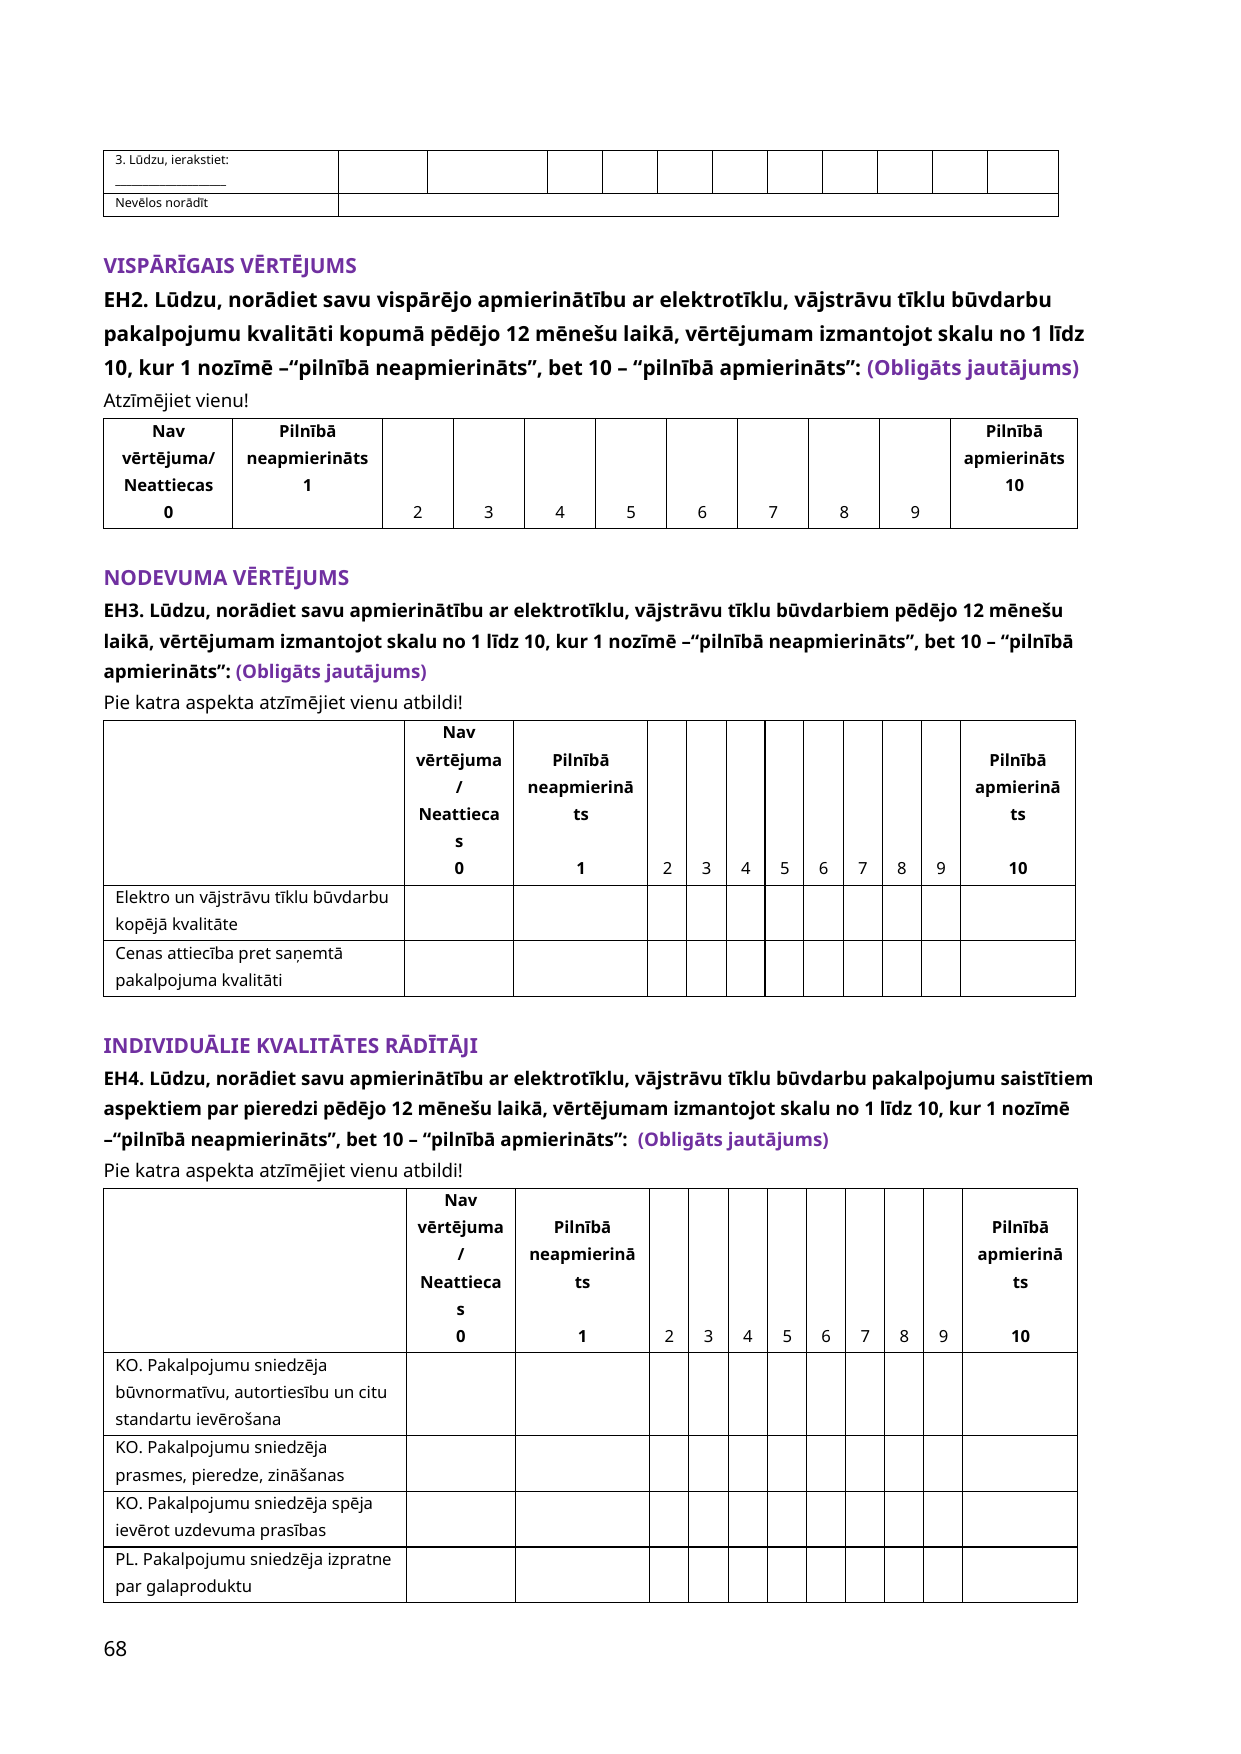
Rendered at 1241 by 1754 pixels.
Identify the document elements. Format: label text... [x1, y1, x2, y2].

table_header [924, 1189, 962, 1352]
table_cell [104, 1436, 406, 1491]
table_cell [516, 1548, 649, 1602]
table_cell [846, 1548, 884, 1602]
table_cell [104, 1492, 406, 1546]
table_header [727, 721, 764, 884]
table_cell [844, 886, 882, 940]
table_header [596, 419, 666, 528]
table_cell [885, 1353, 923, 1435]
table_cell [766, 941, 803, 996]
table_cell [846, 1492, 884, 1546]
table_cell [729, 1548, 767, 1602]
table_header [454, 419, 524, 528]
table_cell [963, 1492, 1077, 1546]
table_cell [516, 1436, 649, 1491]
text INDIVIDUĀLIE KVALITĀTES RĀDĪTĀJI [103, 1031, 1104, 1059]
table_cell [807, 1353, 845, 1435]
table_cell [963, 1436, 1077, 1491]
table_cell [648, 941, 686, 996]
text VISPĀRĪGAIS VĒRTĒJUMS [103, 251, 1104, 280]
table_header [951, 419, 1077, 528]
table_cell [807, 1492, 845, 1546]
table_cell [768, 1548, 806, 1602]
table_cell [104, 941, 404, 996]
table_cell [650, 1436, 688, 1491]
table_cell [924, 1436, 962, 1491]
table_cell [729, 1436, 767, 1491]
text Pie katra aspekta atzīmējiet vienu atbildi! [103, 689, 1104, 715]
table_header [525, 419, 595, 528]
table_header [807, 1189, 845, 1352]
text Atzīmējiet vienu! [103, 388, 1104, 413]
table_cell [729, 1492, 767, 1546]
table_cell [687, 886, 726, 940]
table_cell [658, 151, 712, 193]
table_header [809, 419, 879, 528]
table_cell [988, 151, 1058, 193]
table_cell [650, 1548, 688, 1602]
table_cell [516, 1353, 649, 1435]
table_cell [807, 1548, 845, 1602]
text EH3. Lūdzu, norādiet savu apmierinātību ar elektrotīklu, vājstrāvu tīklu būvdarbiem pēdējo 12 mēnešu laikā, vērtējumam izmantojot skalu no 1 līdz 10, kur 1 nozīmē –“pilnībā neapmierināts”, bet 10 – “pilnībā apmierināts”: (Obligāts jautājums) [103, 597, 1104, 684]
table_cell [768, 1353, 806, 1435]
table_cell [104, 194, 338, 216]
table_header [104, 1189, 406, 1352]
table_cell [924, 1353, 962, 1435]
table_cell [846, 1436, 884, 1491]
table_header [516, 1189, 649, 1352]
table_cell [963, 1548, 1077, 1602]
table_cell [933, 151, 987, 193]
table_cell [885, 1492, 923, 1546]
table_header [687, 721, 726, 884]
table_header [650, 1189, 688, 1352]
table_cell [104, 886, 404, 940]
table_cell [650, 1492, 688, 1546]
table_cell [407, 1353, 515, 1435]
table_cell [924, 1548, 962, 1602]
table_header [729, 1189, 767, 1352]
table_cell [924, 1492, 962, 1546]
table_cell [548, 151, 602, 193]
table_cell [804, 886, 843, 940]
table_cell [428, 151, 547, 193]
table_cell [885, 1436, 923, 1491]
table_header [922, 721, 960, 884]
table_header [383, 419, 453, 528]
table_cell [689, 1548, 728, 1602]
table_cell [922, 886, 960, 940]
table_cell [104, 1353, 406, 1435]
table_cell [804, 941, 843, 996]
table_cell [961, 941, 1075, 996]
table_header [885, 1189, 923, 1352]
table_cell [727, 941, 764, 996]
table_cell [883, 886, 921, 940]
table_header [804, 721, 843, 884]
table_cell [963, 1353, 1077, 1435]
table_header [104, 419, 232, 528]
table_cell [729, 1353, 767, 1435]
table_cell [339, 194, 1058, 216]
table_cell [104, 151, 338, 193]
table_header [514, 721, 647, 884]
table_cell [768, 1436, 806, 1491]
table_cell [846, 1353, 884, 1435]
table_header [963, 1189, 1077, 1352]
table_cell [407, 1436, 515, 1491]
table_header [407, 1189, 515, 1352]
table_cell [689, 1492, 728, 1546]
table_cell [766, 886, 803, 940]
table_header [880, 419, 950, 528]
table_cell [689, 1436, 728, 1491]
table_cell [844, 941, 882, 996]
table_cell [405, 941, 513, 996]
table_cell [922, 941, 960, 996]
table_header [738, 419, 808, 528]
text Pie katra aspekta atzīmējiet vienu atbildi! [103, 1157, 1104, 1182]
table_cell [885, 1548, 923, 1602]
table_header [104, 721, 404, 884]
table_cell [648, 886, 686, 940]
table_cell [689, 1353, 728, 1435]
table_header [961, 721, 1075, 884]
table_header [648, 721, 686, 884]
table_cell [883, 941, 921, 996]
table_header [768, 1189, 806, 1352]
text EH2. Lūdzu, norādiet savu vispārējo apmierinātību ar elektrotīklu, vājstrāvu tīklu būvdarbu pakalpojumu kvalitāti kopumā pēdējo 12 mēnešu laikā, vērtējumam izmantojot skalu no 1 līdz 10, kur 1 nozīmē –“pilnībā neapmierināts”, bet 10 – “pilnībā apmierināts”: (Obligāts jautājums) [103, 285, 1104, 382]
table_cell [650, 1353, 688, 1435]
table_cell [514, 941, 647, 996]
text NODEVUMA VĒRTĒJUMS [103, 563, 1104, 592]
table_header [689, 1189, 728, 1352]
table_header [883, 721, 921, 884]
text EH4. Lūdzu, norādiet savu apmierinātību ar elektrotīklu, vājstrāvu tīklu būvdarbu pakalpojumu saistītiem aspektiem par pieredzi pēdējo 12 mēnešu laikā, vērtējumam izmantojot skalu no 1 līdz 10, kur 1 nozīmē –“pilnībā neapmierināts”, bet 10 – “pilnībā apmierināts”: (Obligāts jautājums) [103, 1065, 1104, 1152]
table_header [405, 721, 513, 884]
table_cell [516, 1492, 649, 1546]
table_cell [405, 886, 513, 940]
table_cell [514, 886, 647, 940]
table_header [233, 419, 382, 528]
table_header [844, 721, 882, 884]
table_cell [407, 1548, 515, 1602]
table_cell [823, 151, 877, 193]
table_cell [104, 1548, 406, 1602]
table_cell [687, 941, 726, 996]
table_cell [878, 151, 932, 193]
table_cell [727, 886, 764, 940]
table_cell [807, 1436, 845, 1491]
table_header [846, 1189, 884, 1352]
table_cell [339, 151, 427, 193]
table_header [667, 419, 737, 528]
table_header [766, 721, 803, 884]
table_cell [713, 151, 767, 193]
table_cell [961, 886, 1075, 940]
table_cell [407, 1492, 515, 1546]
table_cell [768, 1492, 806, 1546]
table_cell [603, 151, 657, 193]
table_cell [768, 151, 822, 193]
